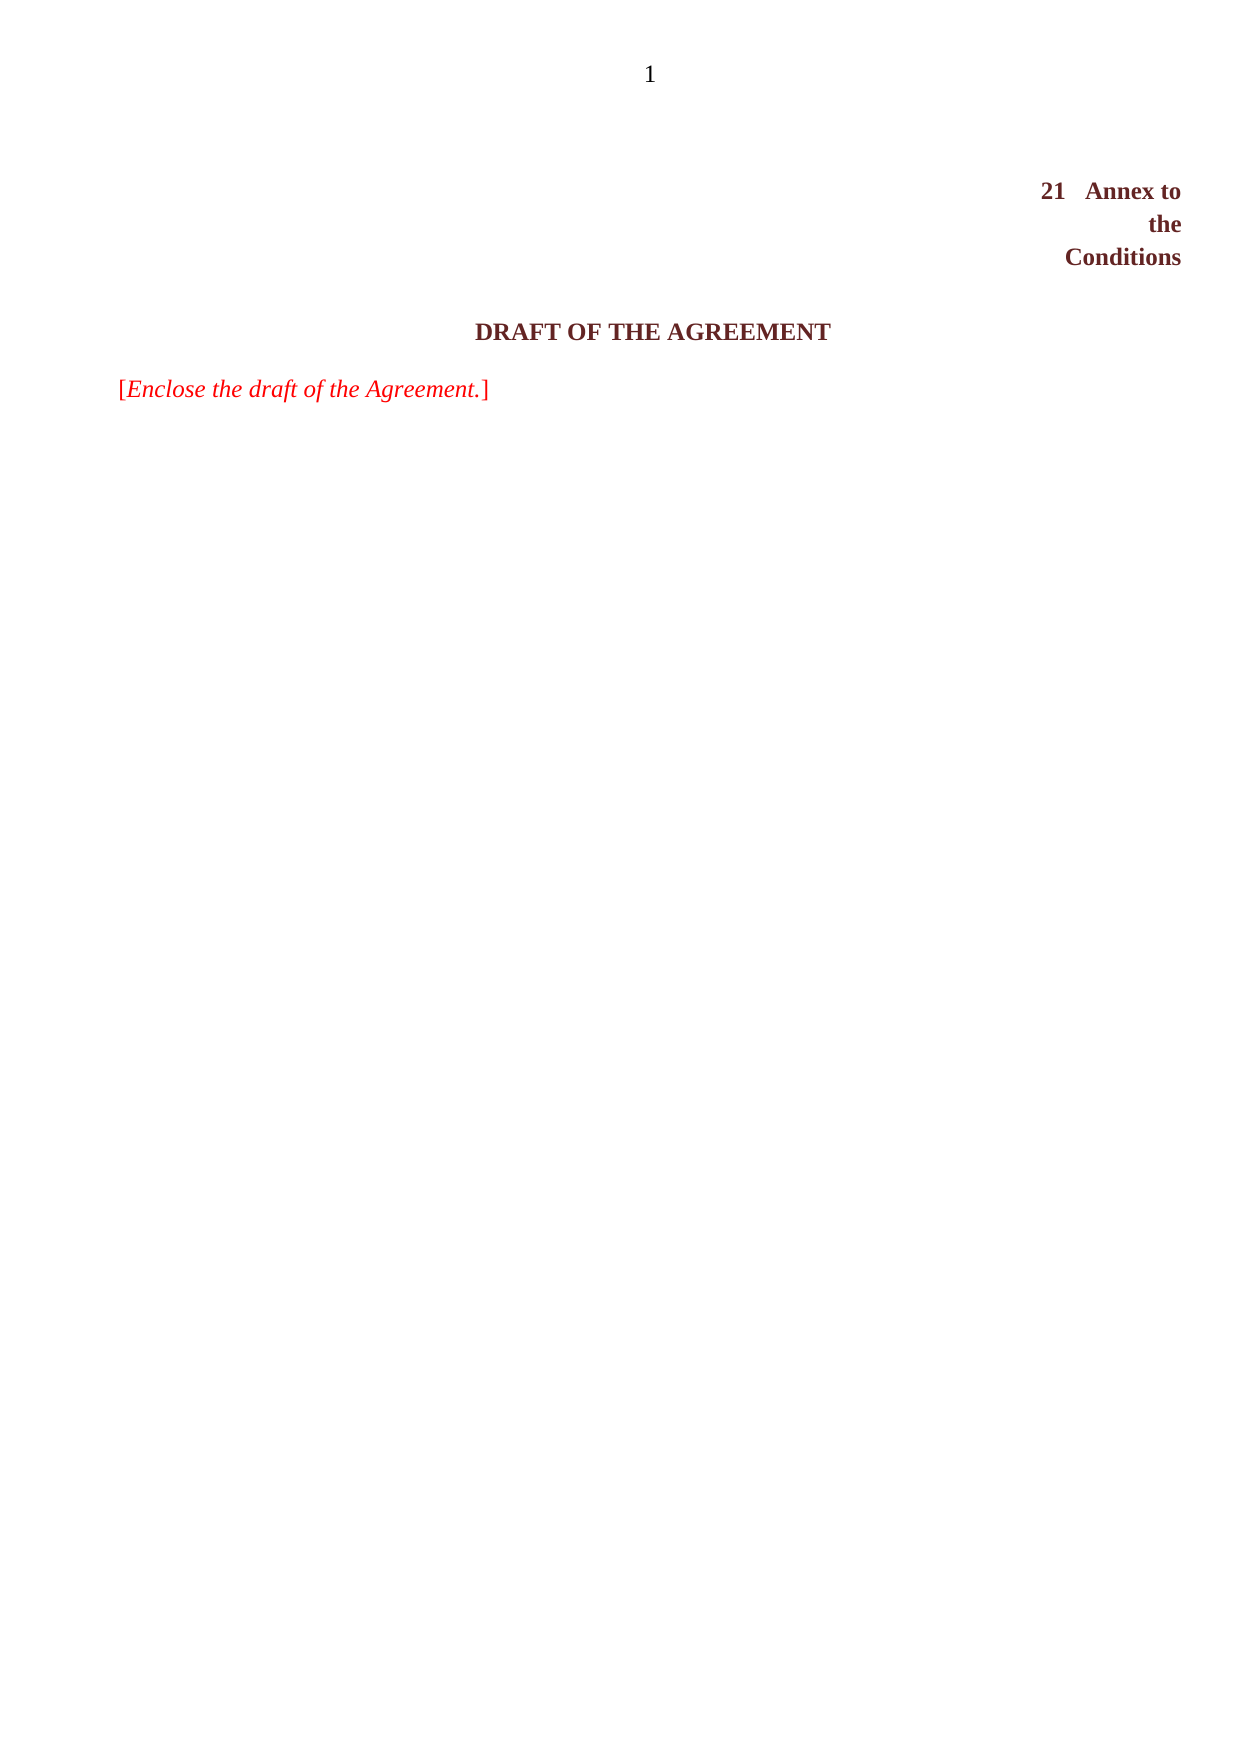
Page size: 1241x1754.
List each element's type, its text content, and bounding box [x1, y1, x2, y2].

text [Enclose the draft of the Agreement.] [118, 374, 1181, 403]
title Annex to the Conditions [1004, 176, 1181, 271]
text DRAFT OF THE AGREEMENT [118, 317, 1181, 346]
